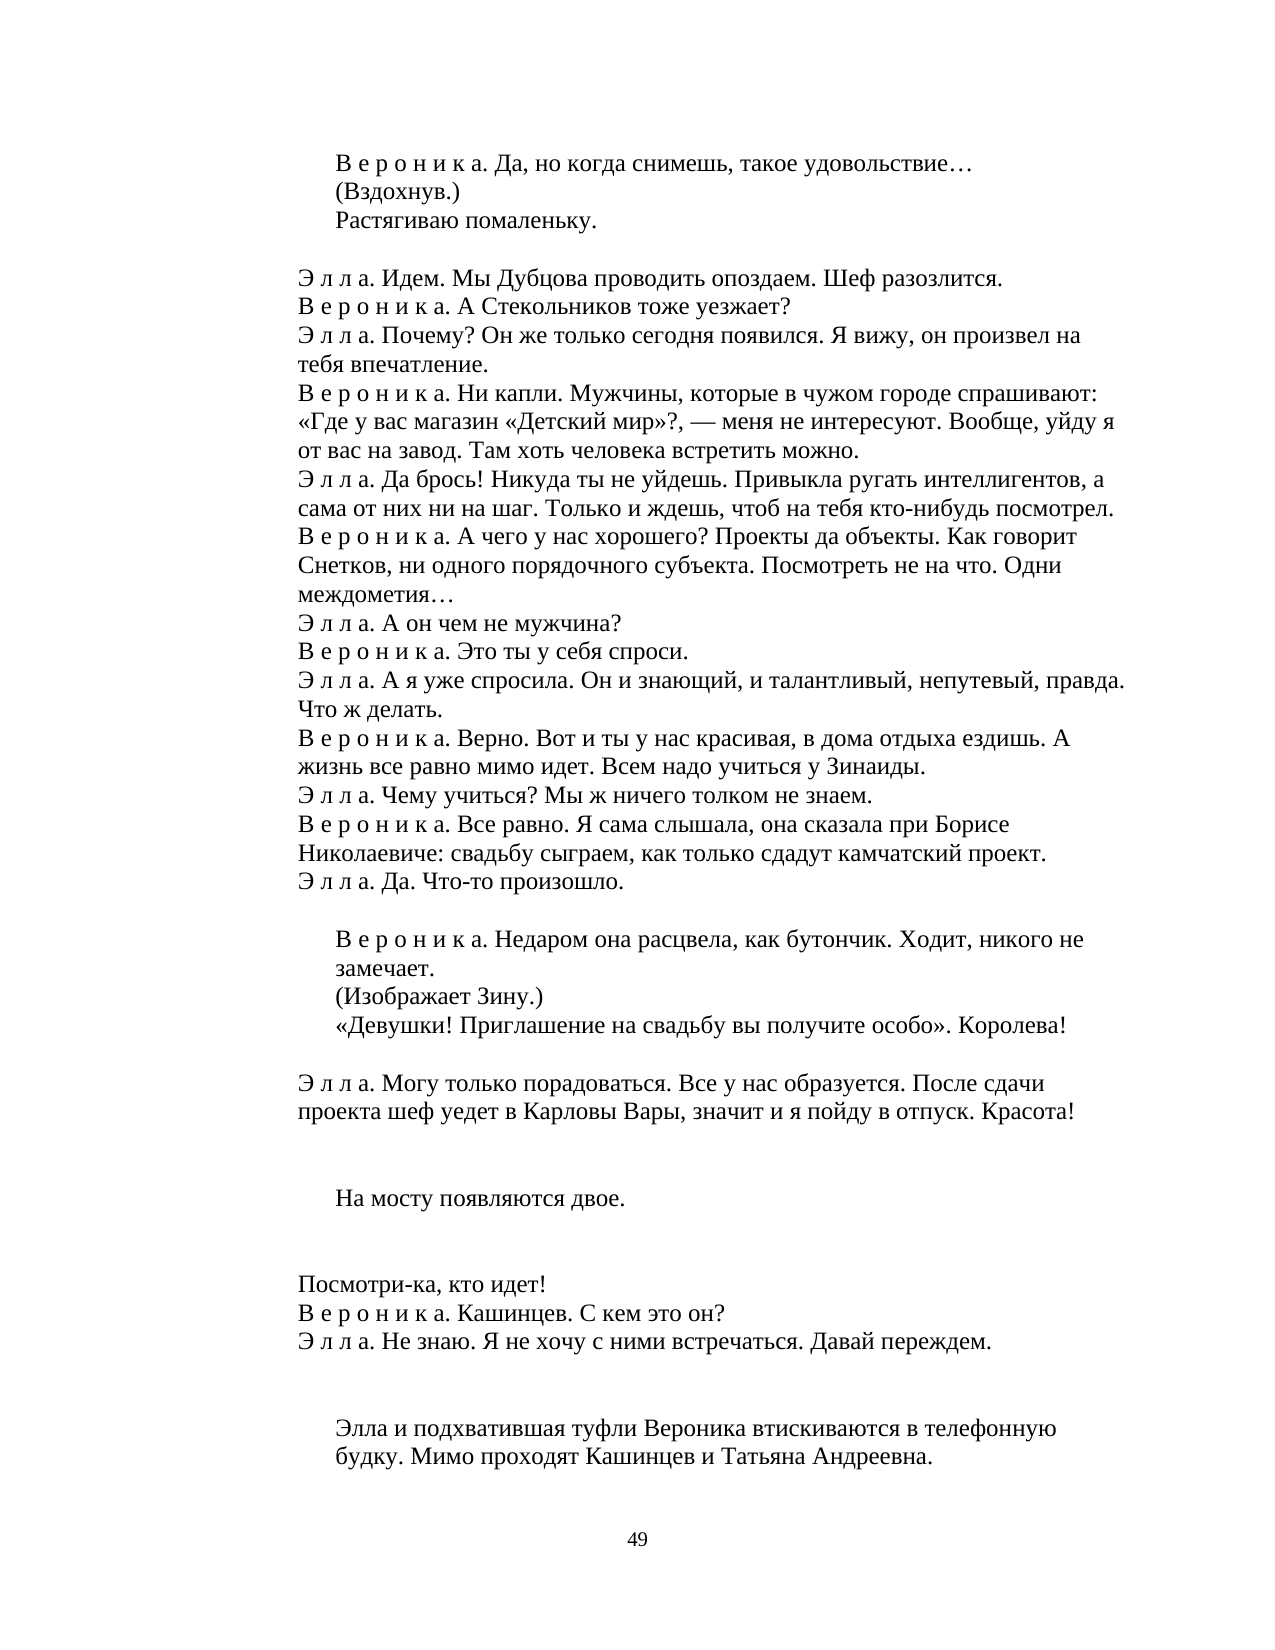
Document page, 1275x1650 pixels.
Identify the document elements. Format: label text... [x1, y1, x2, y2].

text В е р о н и к а. Кашинцев. С кем это он? [298, 1298, 1127, 1326]
text Э л л а. А он чем не мужчина? [298, 608, 1127, 636]
text Э л л а. Почему? Он же только сегодня появился. Я вижу, он произвел на тебя впечатление. [298, 320, 1127, 378]
text Растягиваю помаленьку. [335, 205, 1127, 234]
text Э л л а. Чему учиться? Мы ж ничего толком не знаем. [298, 780, 1127, 809]
text В е р о н и к а. Верно. Вот и ты у нас красивая, в дома отдыха ездишь. А жизнь все равно мимо идет. Всем надо учиться у Зинаиды. [298, 723, 1127, 780]
text (Вздохнув.) [335, 176, 1127, 205]
text (Изображает Зину.) [335, 981, 1127, 1010]
text Посмотри-ка, кто идет! [298, 1269, 1127, 1298]
text «Девушки! Приглашение на свадьбу вы получите особо». Королева! [335, 1010, 1127, 1039]
text Э л л а. Идем. Мы Дубцова проводить опоздаем. Шеф разозлится. [298, 263, 1127, 291]
text Э л л а. А я уже спросила. Он и знающий, и талантливый, непутевый, правда. Что ж делать. [298, 665, 1127, 723]
text Э л л а. Да. Что-то произошло. [298, 866, 1127, 895]
text В е р о н и к а. Да, но когда снимешь, такое удовольствие… [335, 148, 1127, 176]
text В е р о н и к а. А Стекольников тоже уезжает? [298, 291, 1127, 320]
text В е р о н и к а. Это ты у себя спроси. [298, 636, 1127, 665]
text На мосту появляются двое. [335, 1183, 1127, 1211]
text В е р о н и к а. Недаром она расцвела, как бутончик. Ходит, никого не замечает. [335, 924, 1127, 981]
text В е р о н и к а. А чего у нас хорошего? Проекты да объекты. Как говорит Снетков, ни одного порядочного субъекта. Посмотреть не на что. Одни междометия… [298, 521, 1127, 608]
text Э л л а. Не знаю. Я не хочу с ними встречаться. Давай переждем. [298, 1326, 1127, 1355]
text В е р о н и к а. Все равно. Я сама слышала, она сказала при Борисе Николаевиче: свадьбу сыграем, как только сдадут камчатский проект. [298, 809, 1127, 866]
text Элла и подхватившая туфли Вероника втискиваются в телефонную будку. Мимо проходят Кашинцев и Татьяна Андреевна. [335, 1413, 1127, 1470]
text Э л л а. Да брось! Никуда ты не уйдешь. Привыкла ругать интеллигентов, а сама от них ни на шаг. Только и ждешь, чтоб на тебя кто-нибудь посмотрел. [298, 464, 1127, 521]
text В е р о н и к а. Ни капли. Мужчины, которые в чужом городе спрашивают: «Где у вас магазин «Детский мир»?, — меня не интересуют. Вообще, уйду я от вас на завод. Там хоть человека встретить можно. [298, 378, 1127, 464]
text Э л л а. Могу только порадоваться. Все у нас образуется. После сдачи проекта шеф уедет в Карловы Вары, значит и я пойду в отпуск. Красота! [298, 1068, 1127, 1125]
